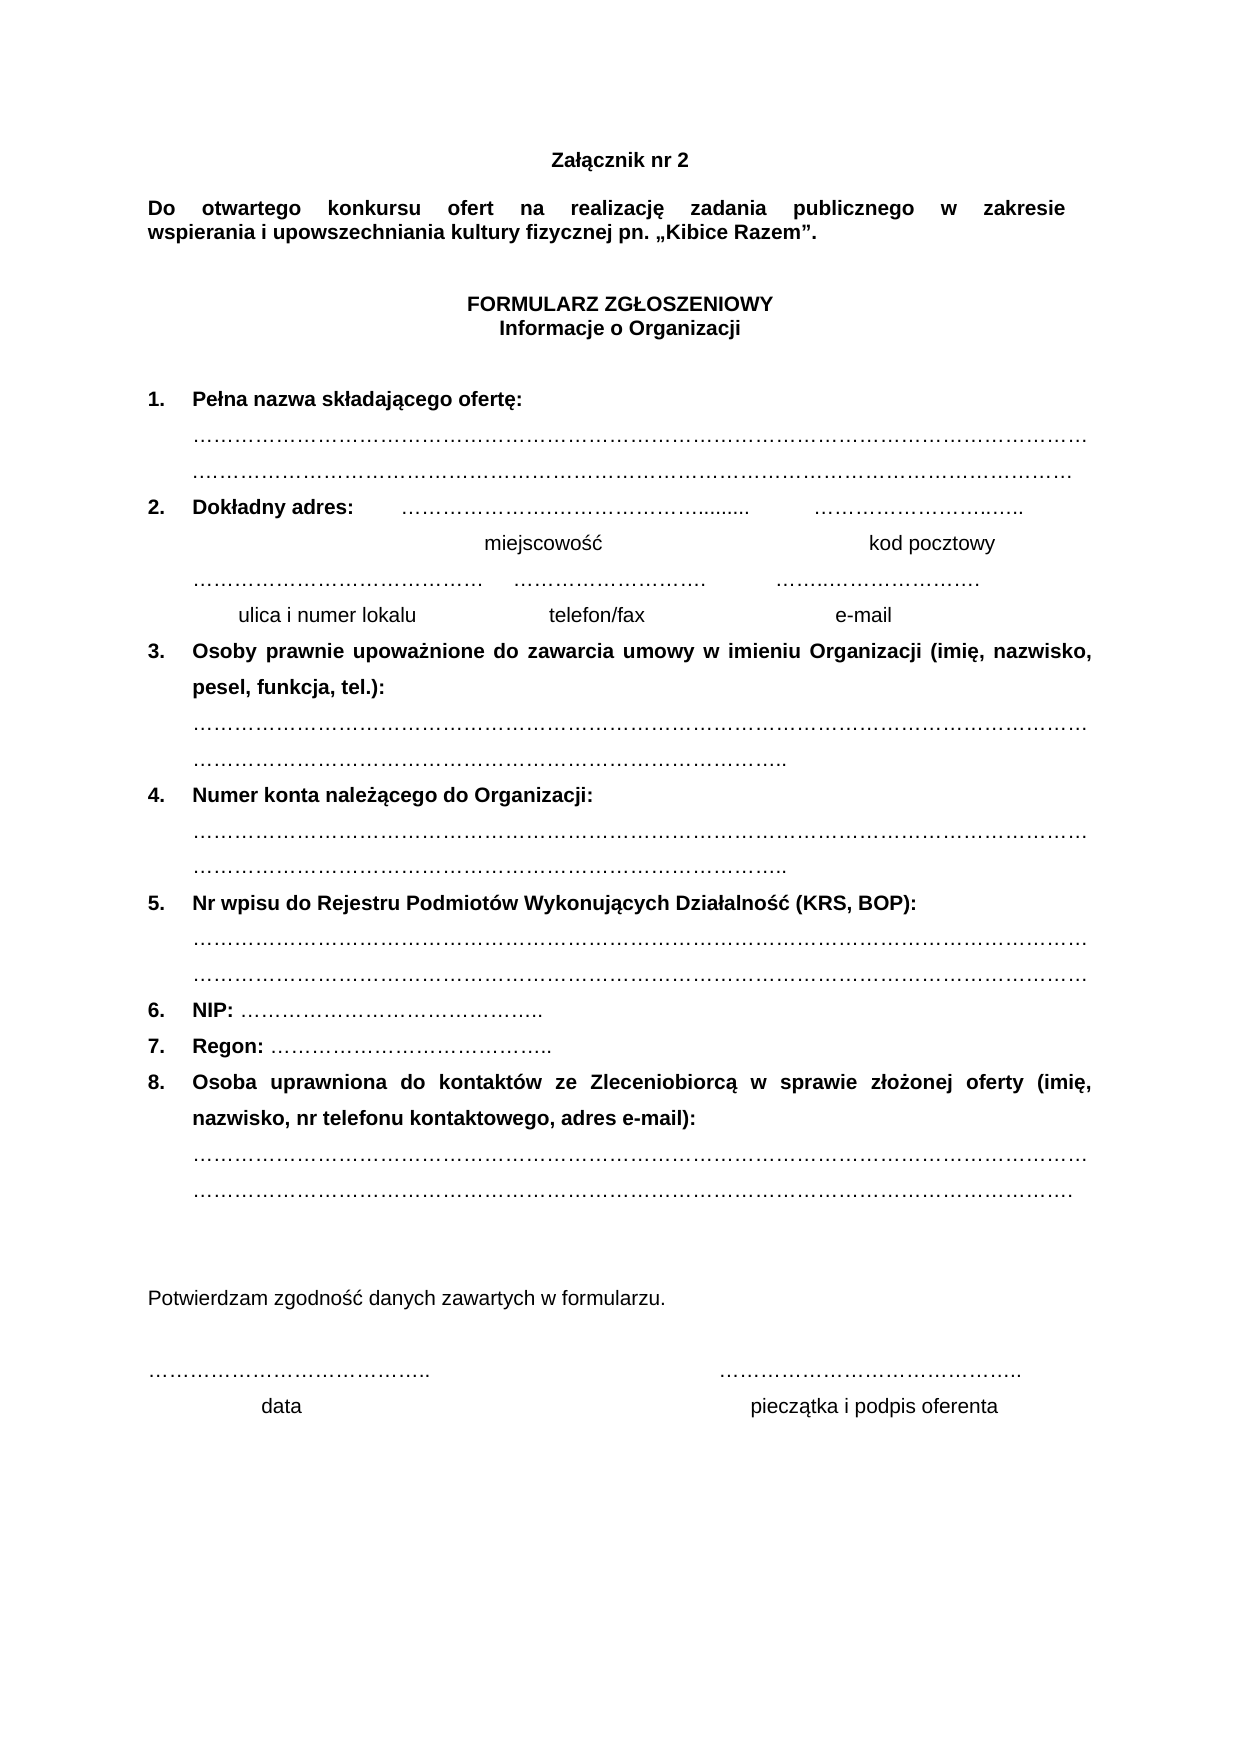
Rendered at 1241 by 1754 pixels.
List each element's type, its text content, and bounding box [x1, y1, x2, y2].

text miejscowość kod pocztowy [369, 531, 1093, 555]
text Potwierdzam zgodność danych zawartych w formularzu. [148, 1286, 1093, 1309]
text …………………………………… ………………………. ……..…………………. [192, 567, 1093, 591]
list Nr wpisu do Rejestru Podmiotów Wykonujących Działalność (KRS, BOP): [148, 890, 1093, 914]
text data pieczątka i podpis oferenta [192, 1393, 1093, 1417]
list Osoba uprawniona do kontaktów ze Zleceniobiorcą w sprawie złożonej oferty (imię, nazwisko, nr telefonu kontaktowego, adres e-mail): [148, 1070, 1093, 1130]
list Dokładny adres: ………………….…………………......... ……………………..….. [148, 495, 1093, 519]
text …………………………………………………………………………………………………………………………………………………………………………………………….. [192, 711, 1093, 771]
text Załącznik nr 2 [148, 148, 1093, 172]
text …………………………………………………………………………………………………………………………………………………………………………………………….. [192, 818, 1093, 878]
text …………………………………………………………………………………………………………………………………………………………………………………………………………………………………. [192, 1142, 1093, 1202]
list NIP: …………………………………….. [148, 998, 1093, 1022]
list Regon: ………………………………….. [148, 1034, 1093, 1058]
text Do otwartego konkursu ofert na realizację zadania publicznego w zakresie wspierania i upowszechniania kultury fizycznej pn. „Kibice Razem”. [148, 196, 1093, 243]
text …………………………………………………………………………………………………………………………………………………………………………………………………………………………………… [192, 926, 1093, 986]
text FORMULARZ ZGŁOSZENIOWY [148, 291, 1093, 315]
list Pełna nazwa składającego ofertę: [148, 387, 1093, 411]
text ………………………………………………………………………………………………………………….……………………………………………………………………………………………………………… [192, 423, 1093, 483]
text ………………………………….. …………………………………….. [148, 1357, 1093, 1381]
text ulica i numer lokalu telefon/fax e-mail [192, 603, 1093, 627]
text Informacje o Organizacji [148, 315, 1093, 339]
list Numer konta należącego do Organizacji: [148, 782, 1093, 806]
list Osoby prawnie upoważnione do zawarcia umowy w imieniu Organizacji (imię, nazwisko, pesel, funkcja, tel.): [148, 639, 1093, 699]
